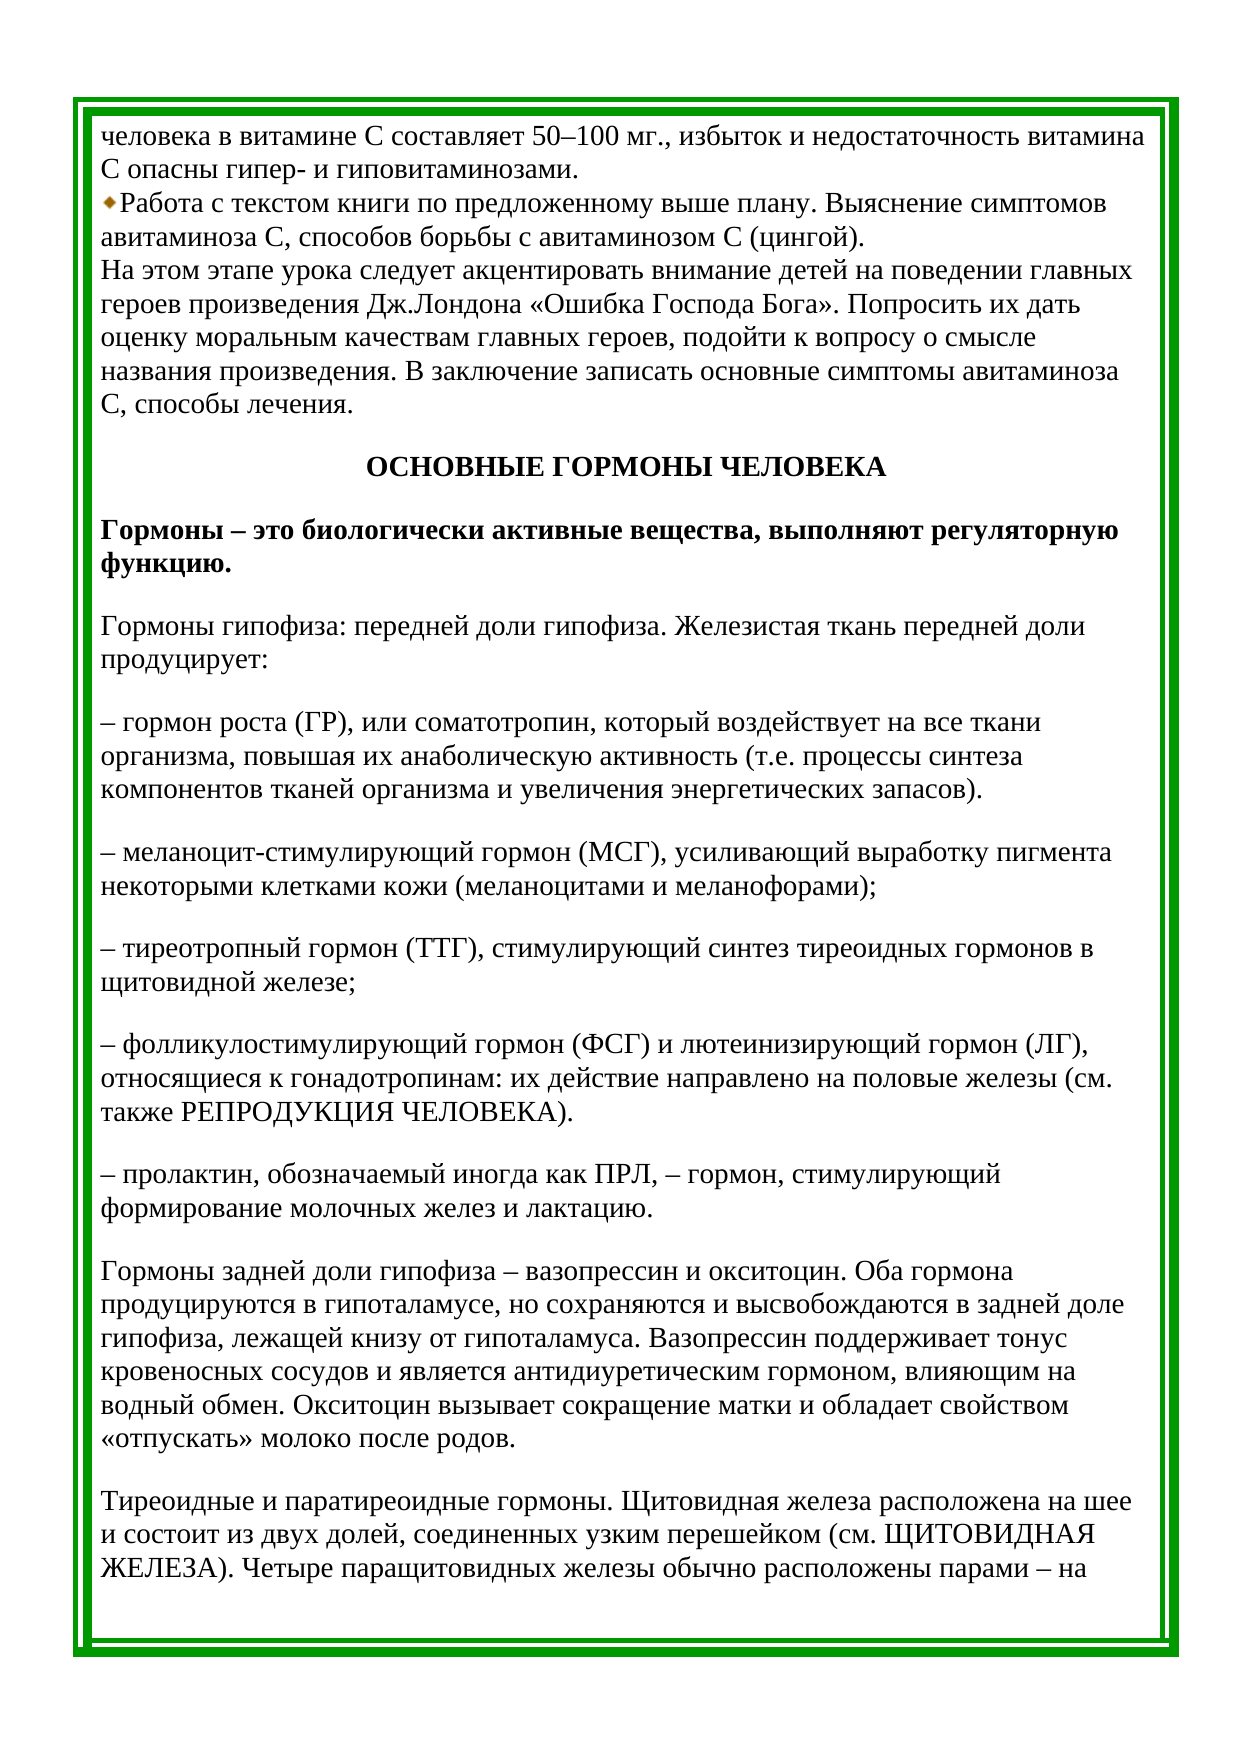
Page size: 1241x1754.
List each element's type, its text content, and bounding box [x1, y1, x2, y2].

text – меланоцит-стимулирующий гормон (МСГ), усиливающий выработку пигмента некоторыми клетками кожи (меланоцитами и меланофорами); [100, 834, 1152, 901]
text – фолликулостимулирующий гормон (ФСГ) и лютеинизирующий гормон (ЛГ), относящиеся к гонадотропинам: их действие направлено на половые железы (см. также РЕПРОДУКЦИЯ ЧЕЛОВЕКА). [100, 1027, 1152, 1127]
text – тиреотропный гормон (ТТГ), стимулирующий синтез тиреоидных гормонов в щитовидной железе; [100, 930, 1152, 997]
text – гормон роста (ГР), или соматотропин, который воздействует на все ткани организма, повышая их анаболическую активность (т.е. процессы синтеза компонентов тканей организма и увеличения энергетических запасов). [100, 704, 1152, 805]
picture [100, 193, 120, 213]
text Гормоны задней доли гипофиза – вазопрессин и окситоцин. Оба гормона продуцируются в гипоталамусе, но сохраняются и высвобождаются в задней доле гипофиза, лежащей книзу от гипоталамуса. Вазопрессин поддерживает тонус кровеносных сосудов и является антидиуретическим гормоном, влияющим на водный обмен. Окситоцин вызывает сокращение матки и обладает свойством «отпускать» молоко после родов. [100, 1253, 1152, 1454]
text ОСНОВНЫЕ ГОРМОНЫ ЧЕЛОВЕКА [100, 449, 1152, 483]
text Гормоны гипофиза: передней доли гипофиза. Железистая ткань передней доли продуцирует: [100, 608, 1152, 675]
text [100, 1483, 1152, 1584]
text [100, 118, 1152, 420]
text Гормоны – это биологически активные вещества, выполняют регуляторную функцию. [100, 512, 1152, 579]
text – пролактин, обозначаемый иногда как ПРЛ, – гормон, стимулирующий формирование молочных желез и лактацию. [100, 1156, 1152, 1223]
